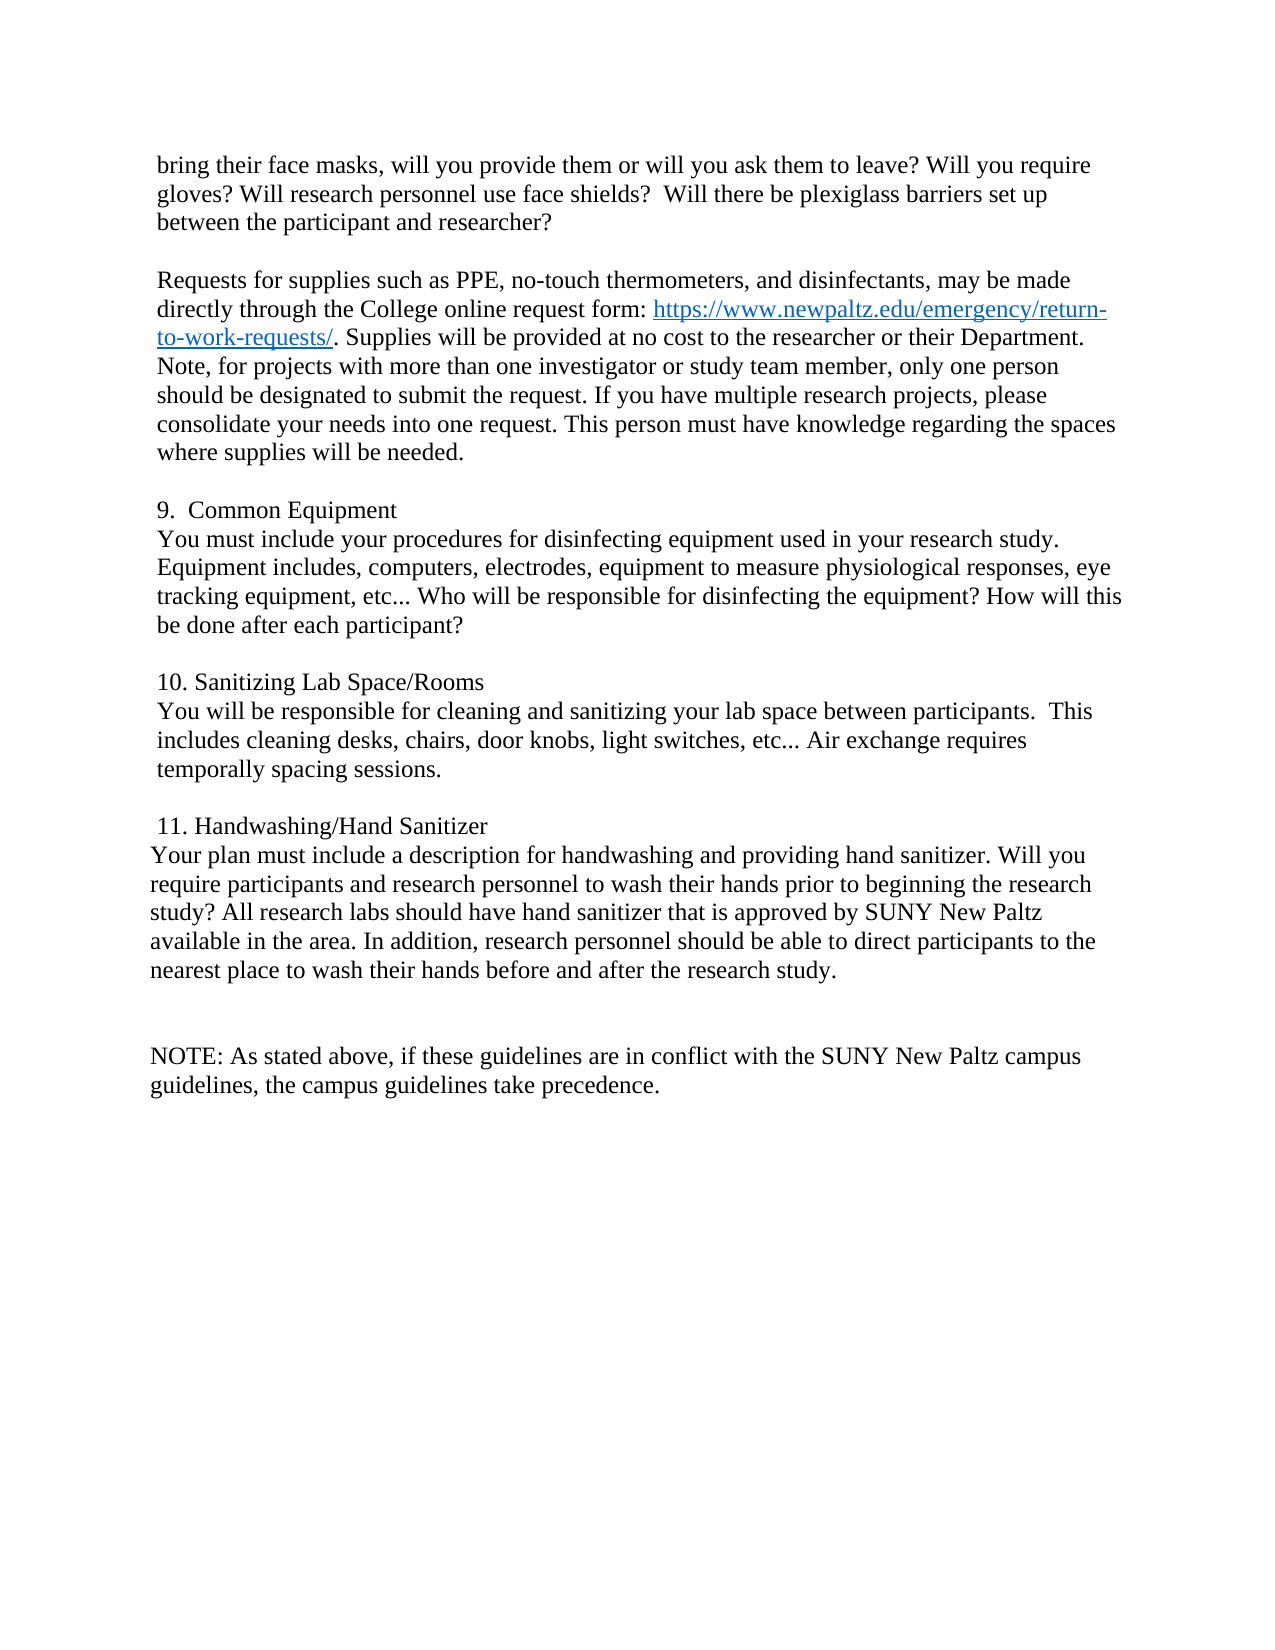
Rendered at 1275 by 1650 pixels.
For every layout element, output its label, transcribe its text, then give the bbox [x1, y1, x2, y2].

text Note, for projects with more than one investigator or study team member, only one person should be designated to submit the request. If you have multiple research projects, please consolidate your needs into one request. This person must have knowledge regarding the spaces where supplies will be needed. [157, 351, 1125, 466]
text 10. Sanitizing Lab Space/Rooms [157, 667, 1125, 696]
text Requests for supplies such as PPE, no-touch thermometers, and disinfectants, may be made directly through the College online request form: https://www.newpaltz.edu/emergency/return-to-work-requests/. Supplies will be provided at no cost to the researcher or their Department. [157, 265, 1125, 351]
text 9. Common Equipment [157, 495, 1125, 524]
text 11. Handwashing/Hand Sanitizer [157, 811, 1125, 840]
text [157, 150, 1125, 236]
text You must include your procedures for disinfecting equipment used in your research study. Equipment includes, computers, electrodes, equipment to measure physiological responses, eye tracking equipment, etc... Who will be responsible for disinfecting the equipment? How will this be done after each participant? [157, 524, 1125, 639]
text You will be responsible for cleaning and sanitizing your lab space between participants. This includes cleaning desks, chairs, door knobs, light switches, etc... Air exchange requires temporally spacing sessions. [157, 696, 1125, 782]
text Your plan must include a description for handwashing and providing hand sanitizer. Will you require participants and research personnel to wash their hands prior to beginning the research study? All research labs should have hand sanitizer that is approved by SUNY New Paltz available in the area. In addition, research personnel should be able to direct participants to the nearest place to wash their hands before and after the research study. [150, 840, 1125, 984]
text NOTE: As stated above, if these guidelines are in conflict with the SUNY New Paltz campus guidelines, the campus guidelines take precedence. [150, 1041, 1125, 1099]
